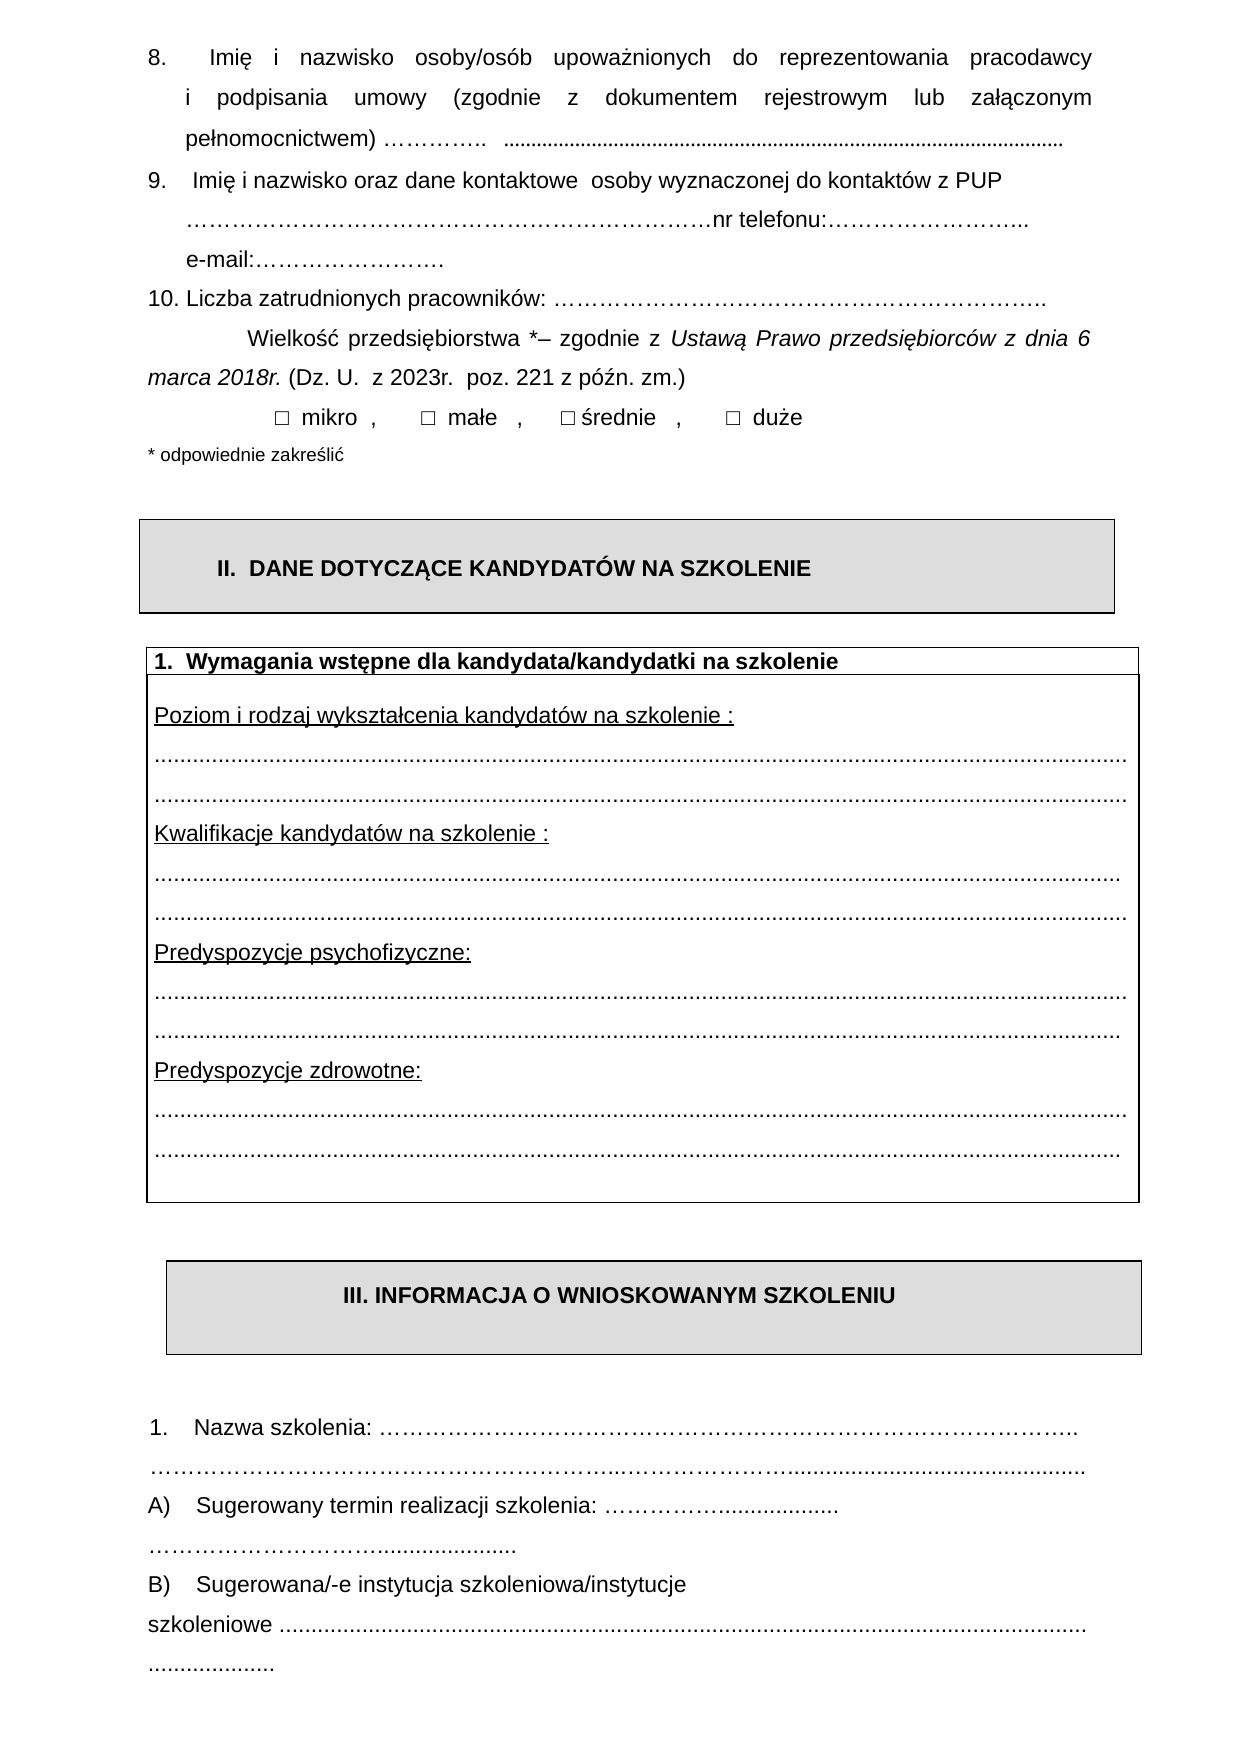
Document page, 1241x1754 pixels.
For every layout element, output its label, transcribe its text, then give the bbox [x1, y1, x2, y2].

text 8. Imię i nazwisko osoby/osób upoważnionych do reprezentowania pracodawcy i podpisania umowy (zgodnie z dokumentem rejestrowym lub załączonym pełnomocnictwem) ………….. ………………………………………………………………………………………… [148, 44, 1093, 153]
text □ mikro , □ małe , □ średnie , □ duże [148, 404, 1093, 430]
text III. INFORMACJA O WNIOSKOWANYM SZKOLENIU [146, 1282, 1093, 1308]
table_cell Poziom i rodzaj wykształcenia kandydatów na szkolenie : .................................................................................................................................................................................................................................................................................................................. Kwalifikacje kandydatów na szkolenie : ........................................................................................................................................................ ......................................................................................................................................................... Predyspozycje psychofizyczne: ......................................................................................................................................................... ........................................................................................................................................................ Predyspozycje zdrowotne: ................................................................................................................................................................................................................................................................................................................. [148, 675, 1138, 1202]
text * odpowiednie zakreślić [148, 443, 1093, 465]
text 9. Imię i nazwisko oraz dane kontaktowe osoby wyznaczonej do kontaktów z PUP ……………………………………………………………nr telefonu:……………………... [148, 167, 1093, 233]
table_header 1. Wymagania wstępne dla kandydata/kandydatki na szkolenie [147, 648, 1138, 674]
text Wielkość przedsiębiorstwa *– zgodnie z Ustawą Prawo przedsiębiorców z dnia 6 marca 2018r. (Dz. U. z 2023r. poz. 221 z późn. zm.) [148, 325, 1093, 391]
text 10. Liczba zatrudnionych pracowników: ……………………………………………………….. [148, 285, 1093, 312]
text 1. Nazwa szkolenia: ……………………………………………………………………………….. ……………………………………………………...…………………............................................... [149, 1413, 1093, 1479]
text II. DANE DOTYCZĄCE KANDYDATÓW NA SZKOLENIE [185, 554, 1093, 581]
text e-mail:……………………. [148, 246, 1093, 272]
text B) Sugerowana/-e instytucja szkoleniowa/instytucje szkoleniowe ................................................................................................................................................... [148, 1571, 1093, 1677]
text A) Sugerowany termin realizacji szkolenia: ……………...................…………………………...................... [148, 1492, 1093, 1558]
